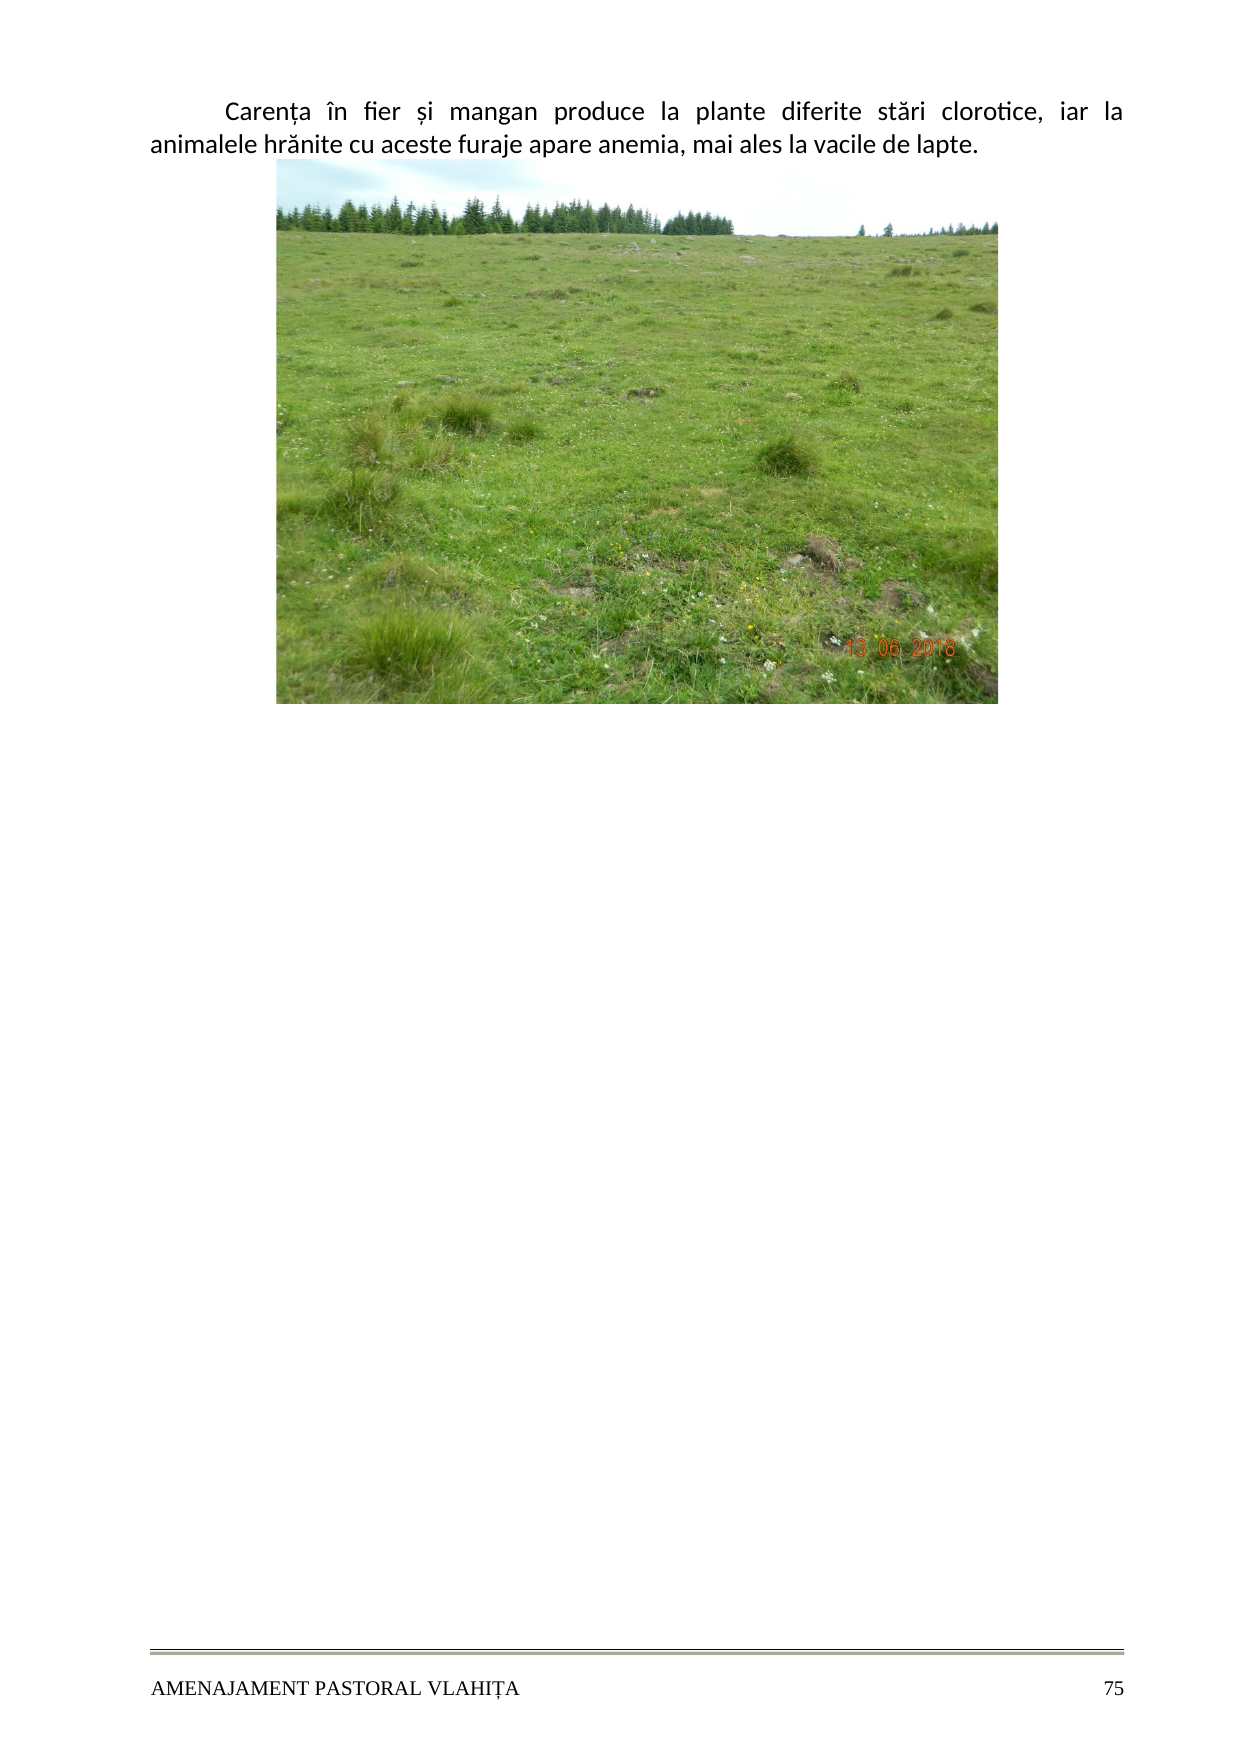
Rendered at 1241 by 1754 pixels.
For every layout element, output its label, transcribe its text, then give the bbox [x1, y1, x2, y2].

text Carenţa în fier şi mangan produce la plante diferite stări clorotice, iar la animalele hrănite cu aceste furaje apare anemia, mai ales la vacile de lapte. [150, 94, 1124, 160]
picture [276, 159, 999, 704]
